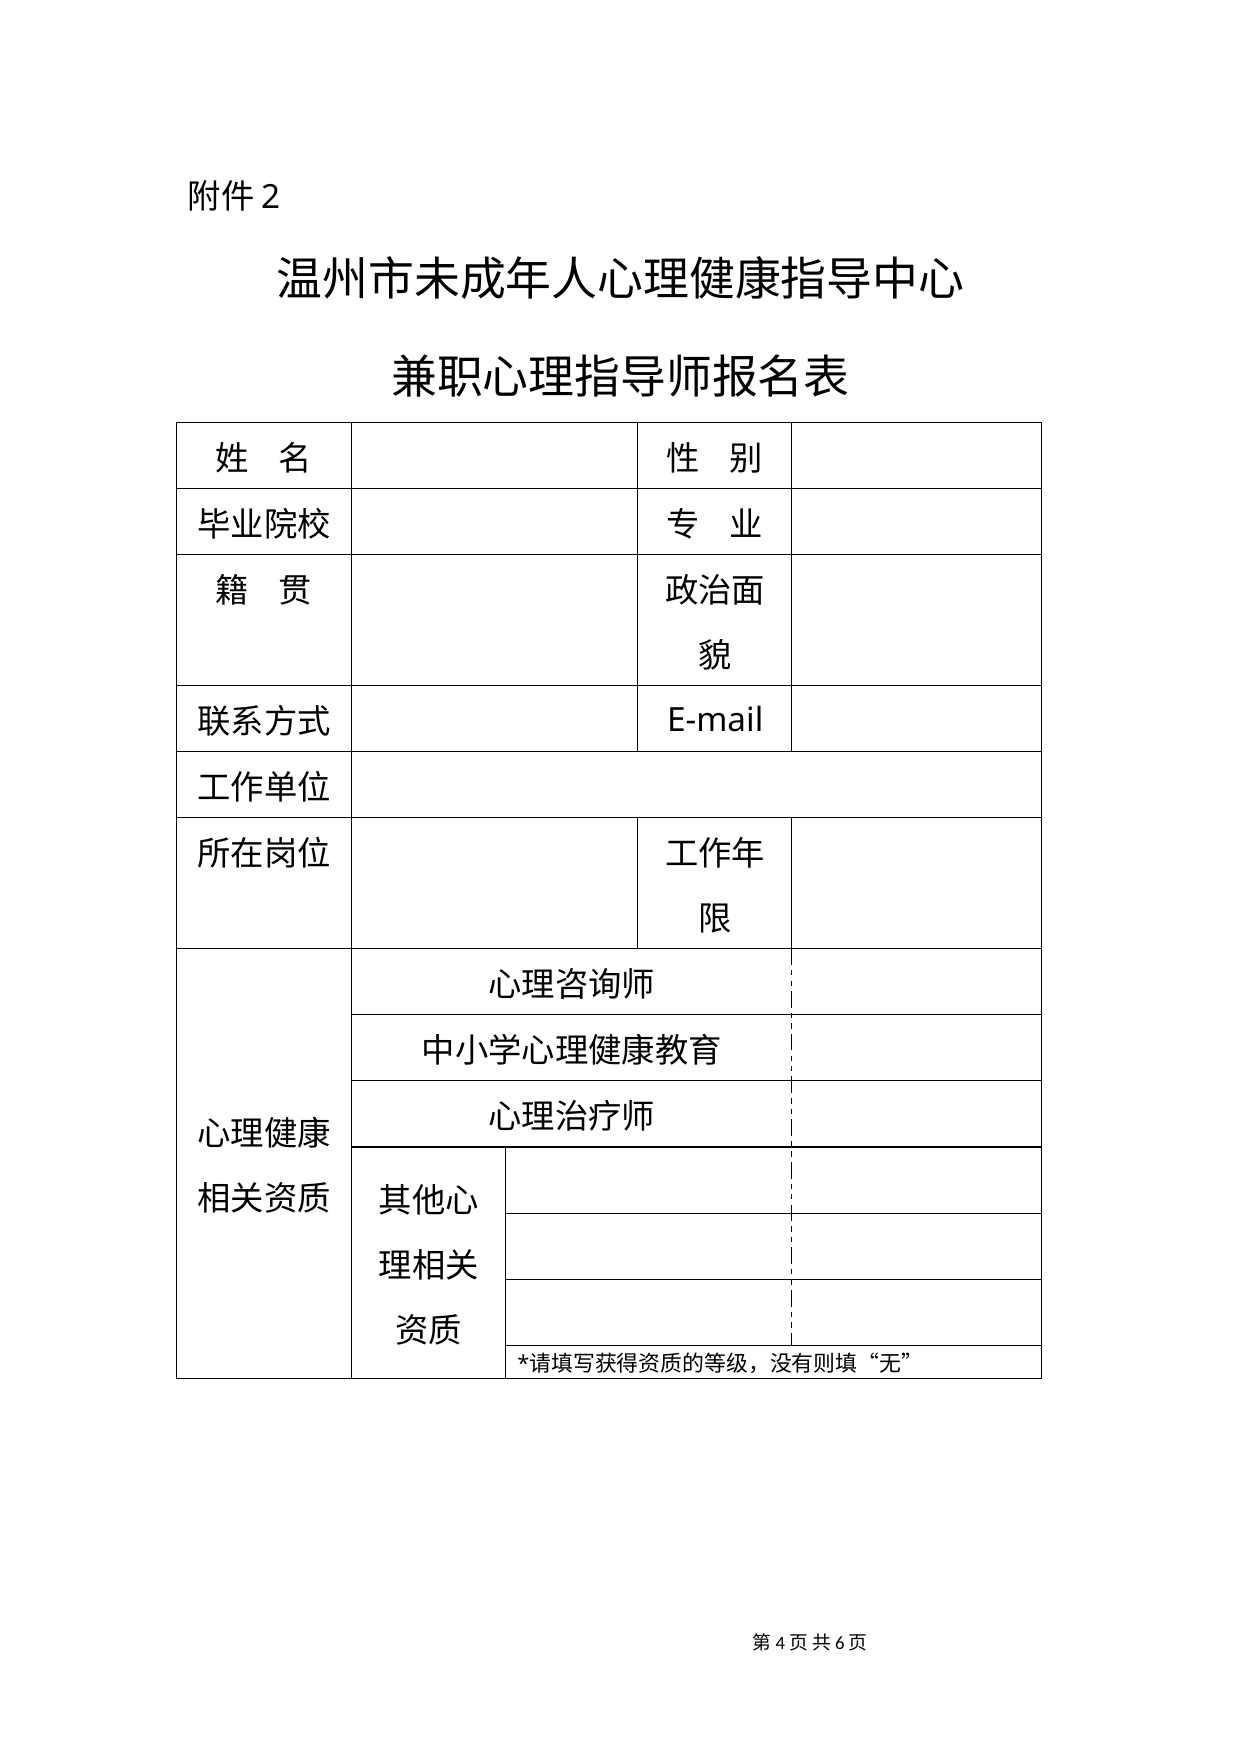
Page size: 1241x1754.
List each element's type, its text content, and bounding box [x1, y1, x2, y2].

table_cell 联系方式 [177, 686, 351, 751]
table_cell [792, 818, 1041, 948]
table_cell 专 业 [638, 489, 791, 554]
table_cell 心理咨询师 [352, 949, 792, 1014]
text 附件2 [187, 162, 1053, 227]
table_cell 所在岗位 [177, 818, 351, 948]
table_cell 工作单位 [177, 752, 351, 817]
table_cell [506, 1214, 792, 1278]
table_cell [352, 489, 637, 554]
table_cell [792, 489, 1041, 554]
table_cell [792, 949, 1041, 1014]
table_header [352, 423, 637, 488]
table_cell 毕业院校 [177, 489, 351, 554]
table_cell [352, 686, 637, 751]
text 温州市未成年人心理健康指导中心 [187, 227, 1053, 324]
table_cell [792, 1148, 1041, 1212]
table_cell [352, 818, 637, 948]
table_cell [792, 1280, 1041, 1344]
table_cell 中小学心理健康教育 [352, 1015, 792, 1080]
table_cell [792, 555, 1041, 685]
table_header 姓 名 [177, 423, 351, 488]
table_cell 其他心理相关资质 [352, 1148, 505, 1378]
table_cell [792, 1214, 1041, 1278]
table_cell E-mail [638, 686, 791, 751]
text 兼职心理指导师报名表 [187, 324, 1053, 422]
table_cell 政治面貌 [638, 555, 791, 685]
table_cell *请填写获得资质的等级，没有则填“无” [506, 1346, 1041, 1378]
table_cell 心理健康 相关资质 [177, 949, 351, 1378]
table_cell 籍 贯 [177, 555, 351, 685]
table_cell 工作年限 [638, 818, 791, 948]
table_header 性 别 [638, 423, 791, 488]
table_cell [792, 1015, 1041, 1080]
table_cell [792, 686, 1041, 751]
table_cell [352, 555, 637, 685]
table_cell [352, 752, 1041, 817]
table_header [792, 423, 1041, 488]
table_cell [506, 1280, 792, 1344]
table_cell [792, 1081, 1041, 1146]
table_cell [506, 1148, 792, 1212]
table_cell 心理治疗师 [352, 1081, 792, 1146]
